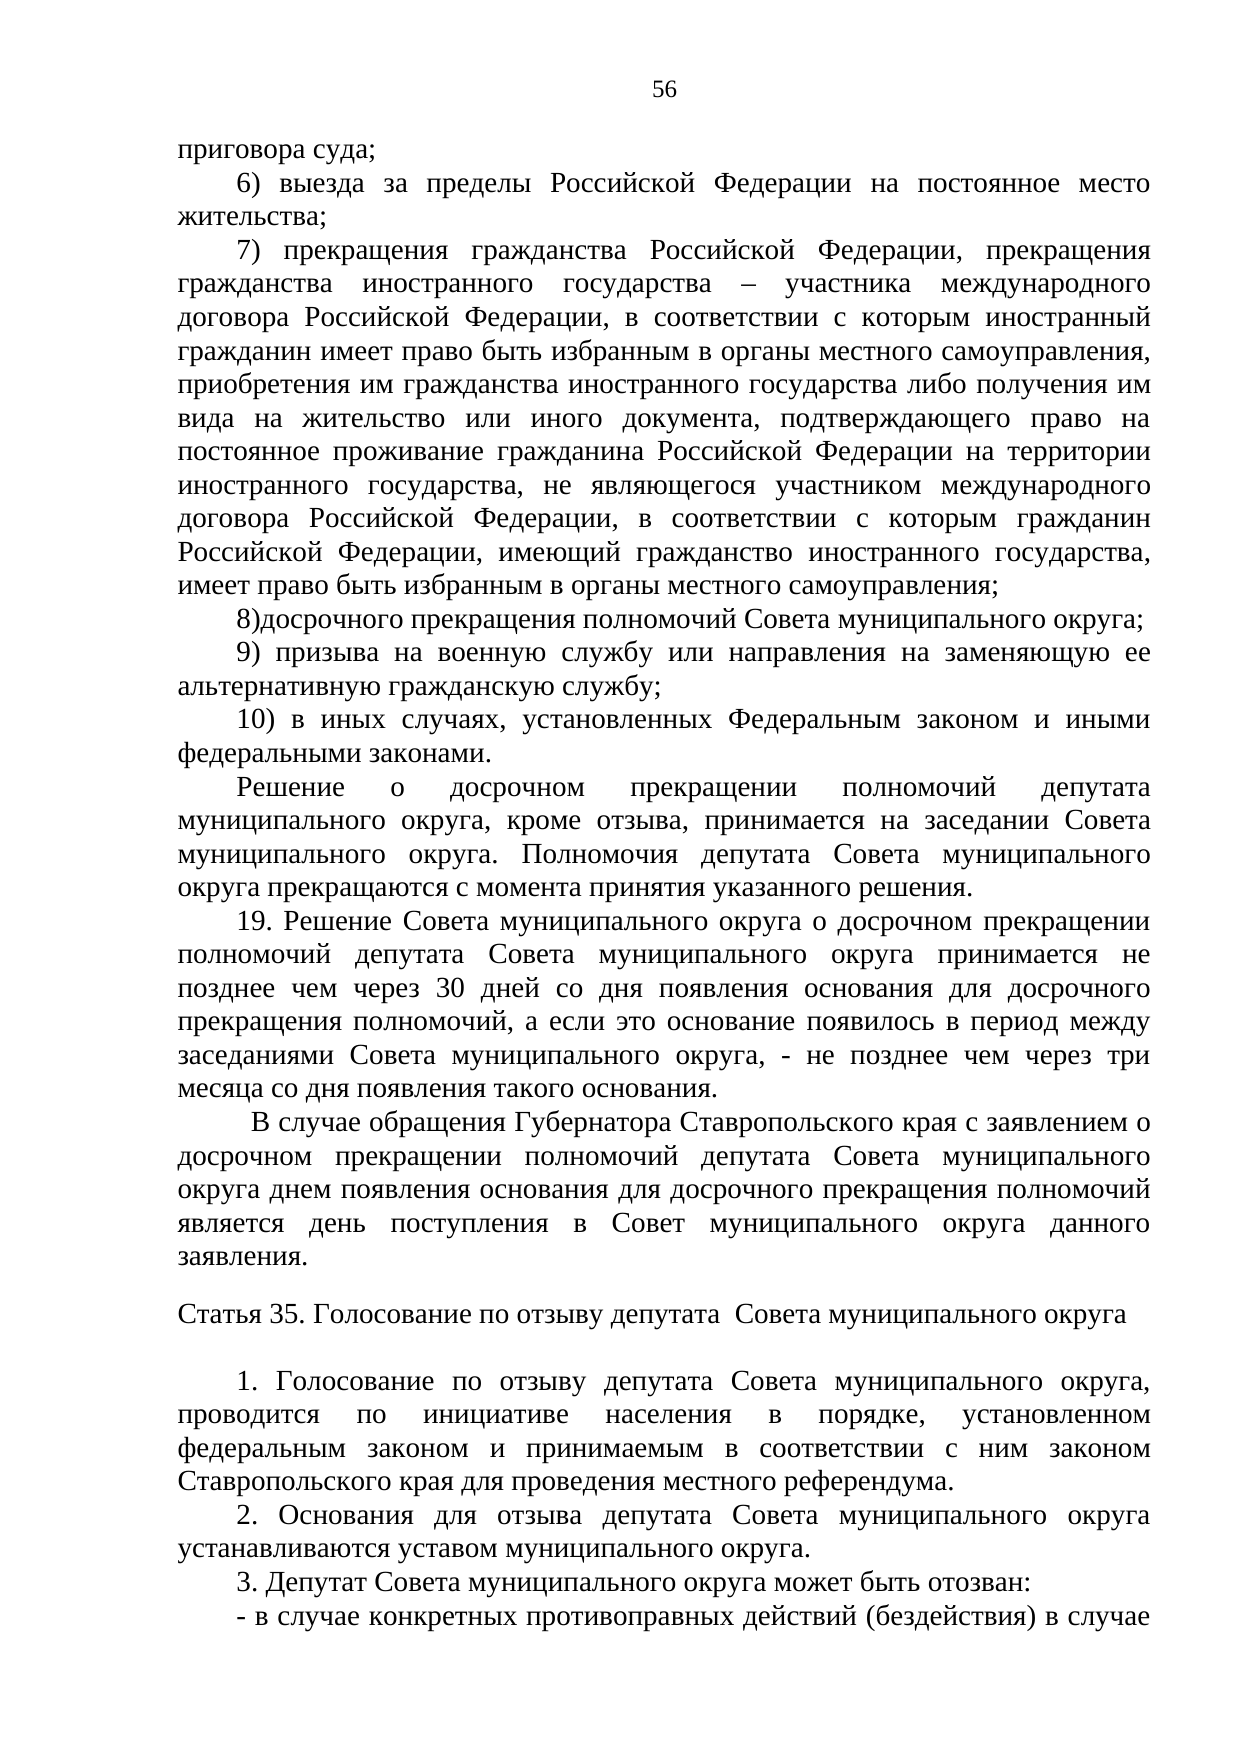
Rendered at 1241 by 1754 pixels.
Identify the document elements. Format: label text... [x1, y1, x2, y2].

text 6) выезда за пределы Российской Федерации на постоянное место жительства; [177, 165, 1152, 232]
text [177, 131, 1152, 165]
text В случае обращения Губернатора Ставропольского края с заявлением о досрочном прекращении полномочий депутата Совета муниципального округа днем появления основания для досрочного прекращения полномочий является день поступления в Совет муниципального округа данного заявления. [177, 1104, 1152, 1272]
text 7) прекращения гражданства Российской Федерации, прекращения гражданства иностранного государства – участника международного договора Российской Федерации, в соответствии с которым иностранный гражданин имеет право быть избранным в органы местного самоуправления, приобретения им гражданства иностранного государства либо получения им вида на жительство или иного документа, подтверждающего право на постоянное проживание гражданина Российской Федерации на территории иностранного государства, не являющегося участником международного договора Российской Федерации, в соответствии с которым гражданин Российской Федерации, имеющий гражданство иностранного государства, имеет право быть избранным в органы местного самоуправления; [177, 232, 1152, 601]
text 19. Решение Совета муниципального округа о досрочном прекращении полномочий депутата Совета муниципального округа принимается не позднее чем через 30 дней со дня появления основания для досрочного прекращения полномочий, а если это основание появилось в период между заседаниями Совета муниципального округа, - не позднее чем через три месяца со дня появления такого основания. [177, 903, 1152, 1104]
text 9) призыва на военную службу или направления на заменяющую ее альтернативную гражданскую службу; [177, 634, 1152, 702]
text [177, 1598, 1152, 1631]
text 2. Основания для отзыва депутата Совета муниципального округа устанавливаются уставом муниципального округа. [177, 1497, 1152, 1564]
text Статья 35. Голосование по отзыву депутата Совета муниципального округа [177, 1296, 1152, 1329]
text 3. Депутат Совета муниципального округа может быть отозван: [177, 1564, 1152, 1598]
text 1. Голосование по отзыву депутата Совета муниципального округа, проводится по инициативе населения в порядке, установленном федеральным законом и принимаемым в соответствии с ним законом Ставропольского края для проведения местного референдума. [177, 1363, 1152, 1497]
text 10) в иных случаях, установленных Федеральным законом и иными федеральными законами. [177, 702, 1152, 769]
text Решение о досрочном прекращении полномочий депутата муниципального округа, кроме отзыва, принимается на заседании Совета муниципального округа. Полномочия депутата Совета муниципального округа прекращаются с момента принятия указанного решения. [177, 769, 1152, 903]
text 8)досрочного прекращения полномочий Совета муниципального округа; [177, 601, 1152, 634]
